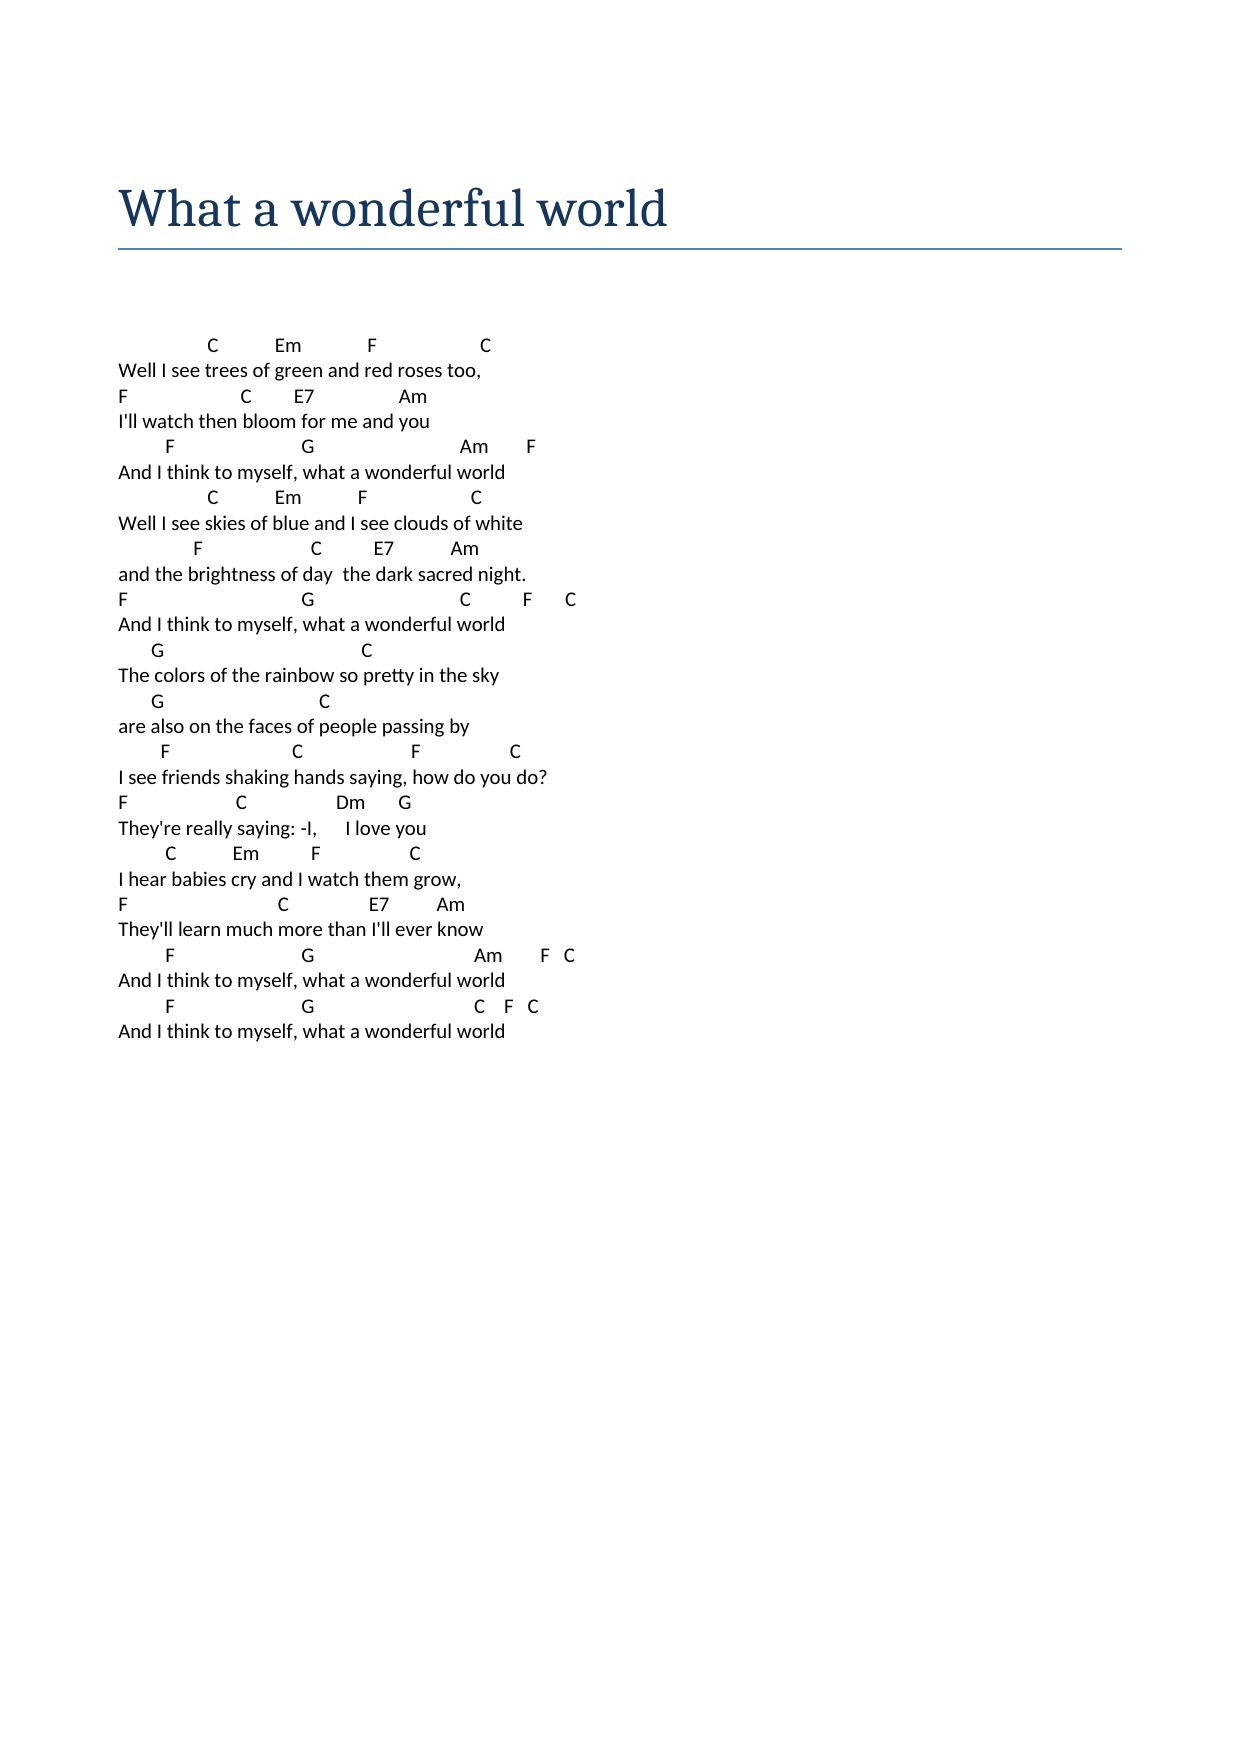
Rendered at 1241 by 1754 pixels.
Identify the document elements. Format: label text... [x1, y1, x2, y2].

text and the brightness of day the dark sacred night. [118, 561, 1122, 586]
text F G Am F C [118, 942, 1122, 967]
text are also on the faces of people passing by [118, 713, 1122, 739]
text G C [118, 688, 1122, 713]
text The colors of the rainbow so pretty in the sky [118, 662, 1122, 688]
text And I think to myself, what a wonderful world [118, 459, 1122, 484]
text I hear babies cry and I watch them grow, [118, 866, 1122, 891]
title What a wonderful world [118, 177, 1122, 248]
text F C E7 Am [118, 383, 1122, 408]
text And I think to myself, what a wonderful world [118, 1018, 1122, 1044]
text Well I see trees of green and red roses too, [118, 357, 1122, 383]
text F C E7 Am [118, 891, 1122, 917]
text I'll watch then bloom for me and you [118, 408, 1122, 434]
text F C E7 Am [118, 535, 1122, 561]
text F G Am F [118, 434, 1122, 459]
text They're really saying: -I, I love you [118, 815, 1122, 840]
text F C F C [118, 739, 1122, 764]
text F G C F C [118, 993, 1122, 1018]
text I see friends shaking hands saying, how do you do? [118, 764, 1122, 789]
text Well I see skies of blue and I see clouds of white [118, 510, 1122, 535]
text G C [118, 637, 1122, 662]
text And I think to myself, what a wonderful world [118, 612, 1122, 637]
text They'll learn much more than I'll ever know [118, 917, 1122, 942]
text And I think to myself, what a wonderful world [118, 967, 1122, 993]
text C Em F C [118, 840, 1122, 866]
text C Em F C [118, 484, 1122, 510]
text F C Dm G [118, 789, 1122, 815]
text F G C F C [118, 586, 1122, 612]
text C Em F C [118, 332, 1122, 357]
